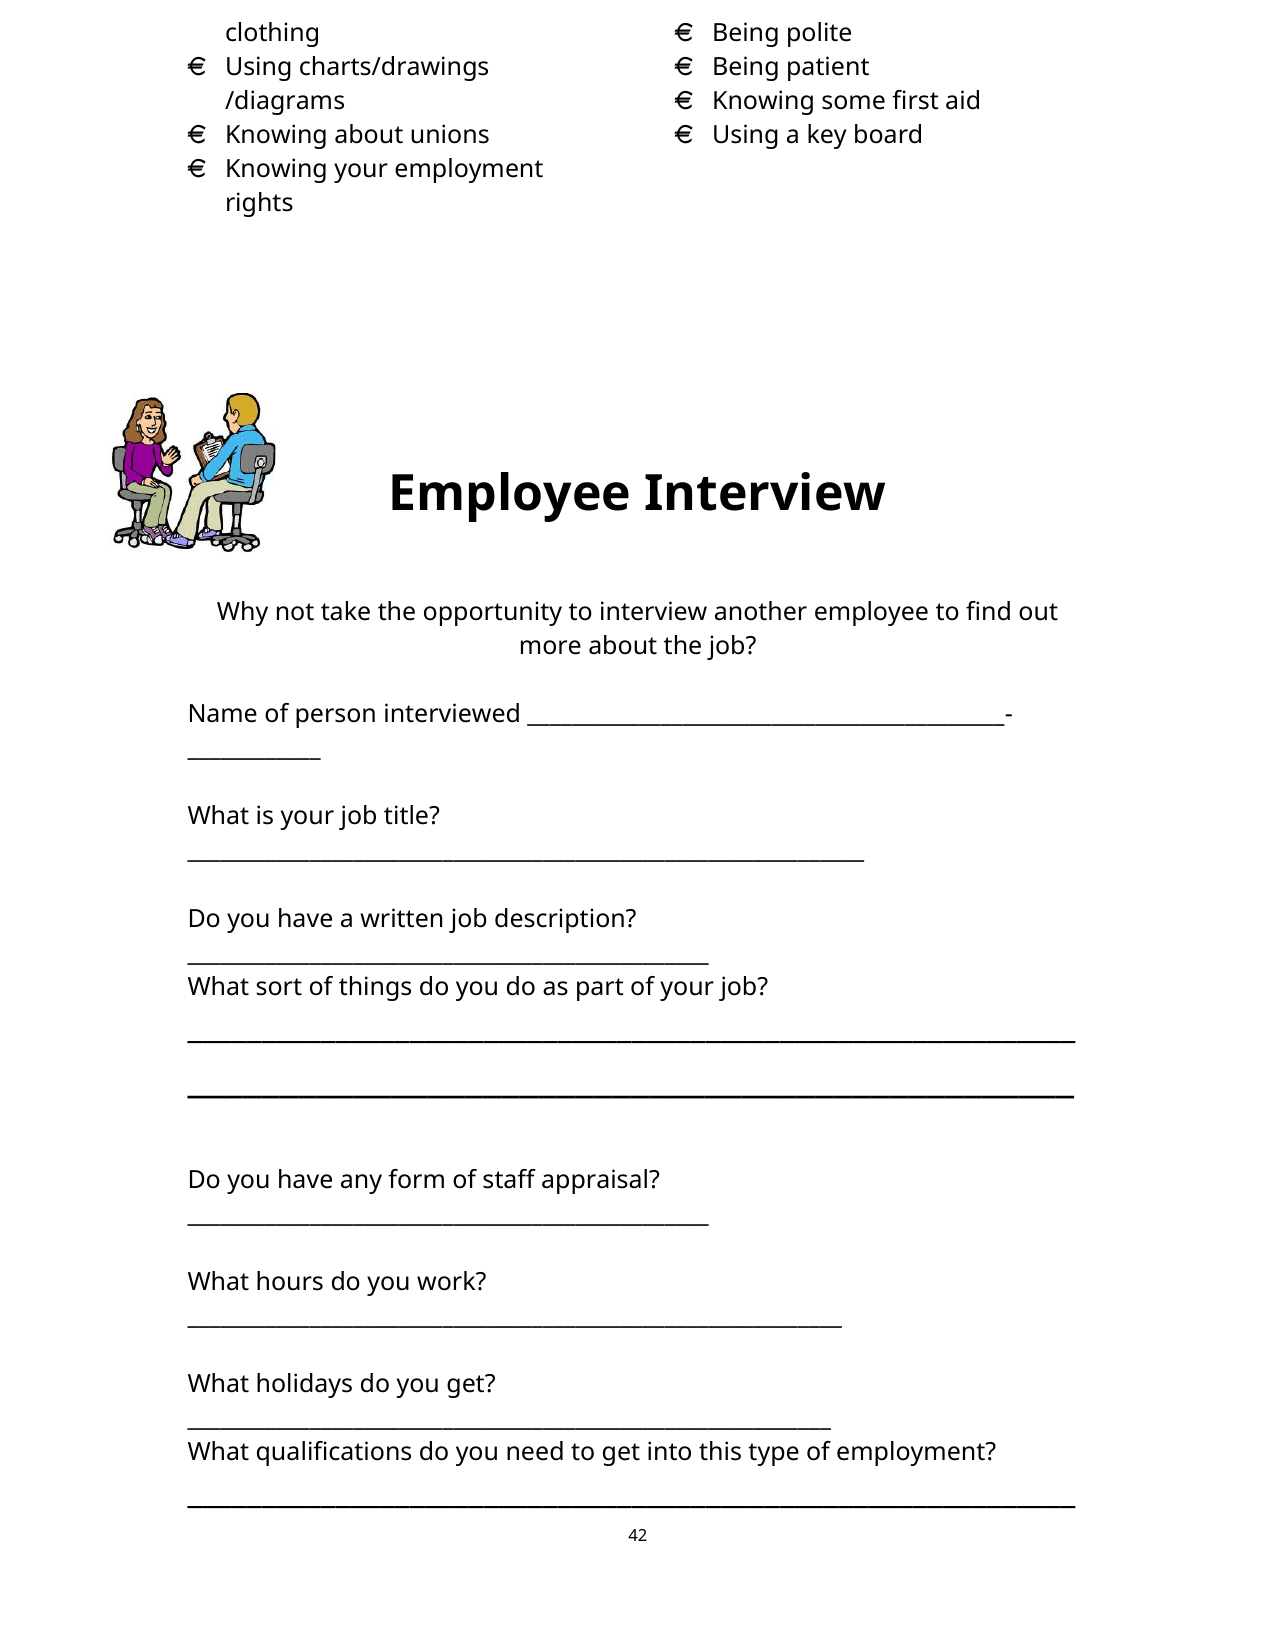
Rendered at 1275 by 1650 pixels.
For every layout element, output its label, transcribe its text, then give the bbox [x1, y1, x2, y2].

title Being patient [674, 49, 1088, 83]
title Knowing some first aid [674, 83, 1088, 117]
title Looking smart/wearing suitable clothing [187, 14, 601, 49]
title Why not take the opportunity to interview another employee to find out more about the job? [187, 594, 1088, 662]
title What sort of things do you do as part of your job? [187, 968, 1088, 1002]
title Being polite [674, 14, 1088, 49]
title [187, 1468, 1088, 1513]
title Using a key board [674, 117, 1088, 151]
title Name of person interviewed _______________________________________________________ [187, 696, 1088, 764]
title Employee Interview [276, 457, 1088, 526]
title Do you have any form of staff appraisal? _______________________________________________ [187, 1161, 1088, 1229]
title Using charts/drawings /diagrams [187, 49, 601, 117]
title Do you have a written job description? _______________________________________________ [187, 900, 1088, 968]
title What is your job title? _____________________________________________________________ [187, 798, 1088, 866]
title ____________________________________________________________ [187, 1002, 1088, 1048]
title What holidays do you get? __________________________________________________________ [187, 1366, 1088, 1434]
picture [109, 393, 276, 554]
title What qualifications do you need to get into this type of employment? [187, 1434, 1088, 1468]
title ________________________________________________ [187, 1048, 1088, 1104]
title Knowing about unions [187, 117, 601, 151]
title What hours do you work? ___________________________________________________________ [187, 1263, 1088, 1332]
title Knowing your employment rights [187, 151, 601, 219]
